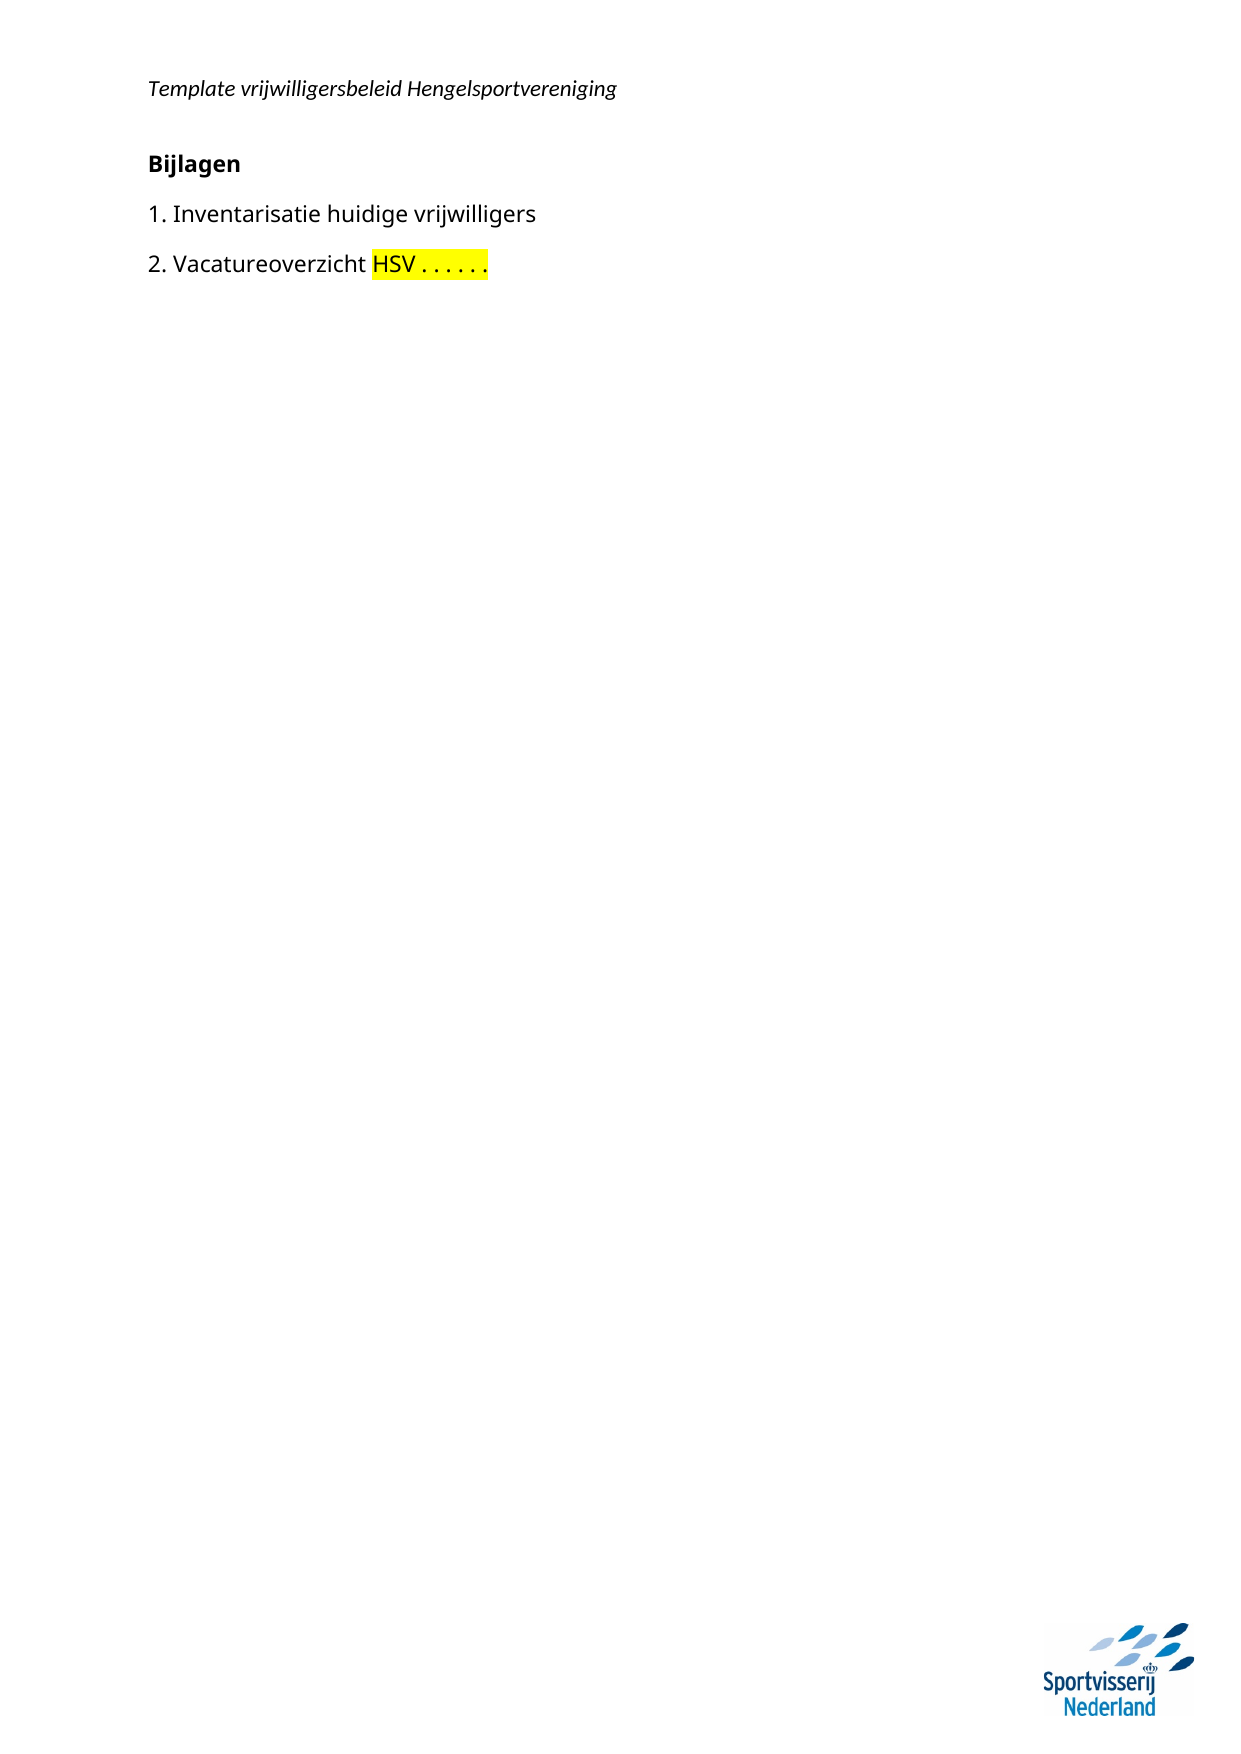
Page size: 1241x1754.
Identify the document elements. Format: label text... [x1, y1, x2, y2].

text Bijlagen [148, 148, 1093, 179]
text 2. Vacatureoverzicht HSV . . . . . . [148, 248, 1093, 280]
picture [1043, 1623, 1195, 1716]
text 1. Inventarisatie huidige vrijwilligers [148, 198, 1093, 229]
